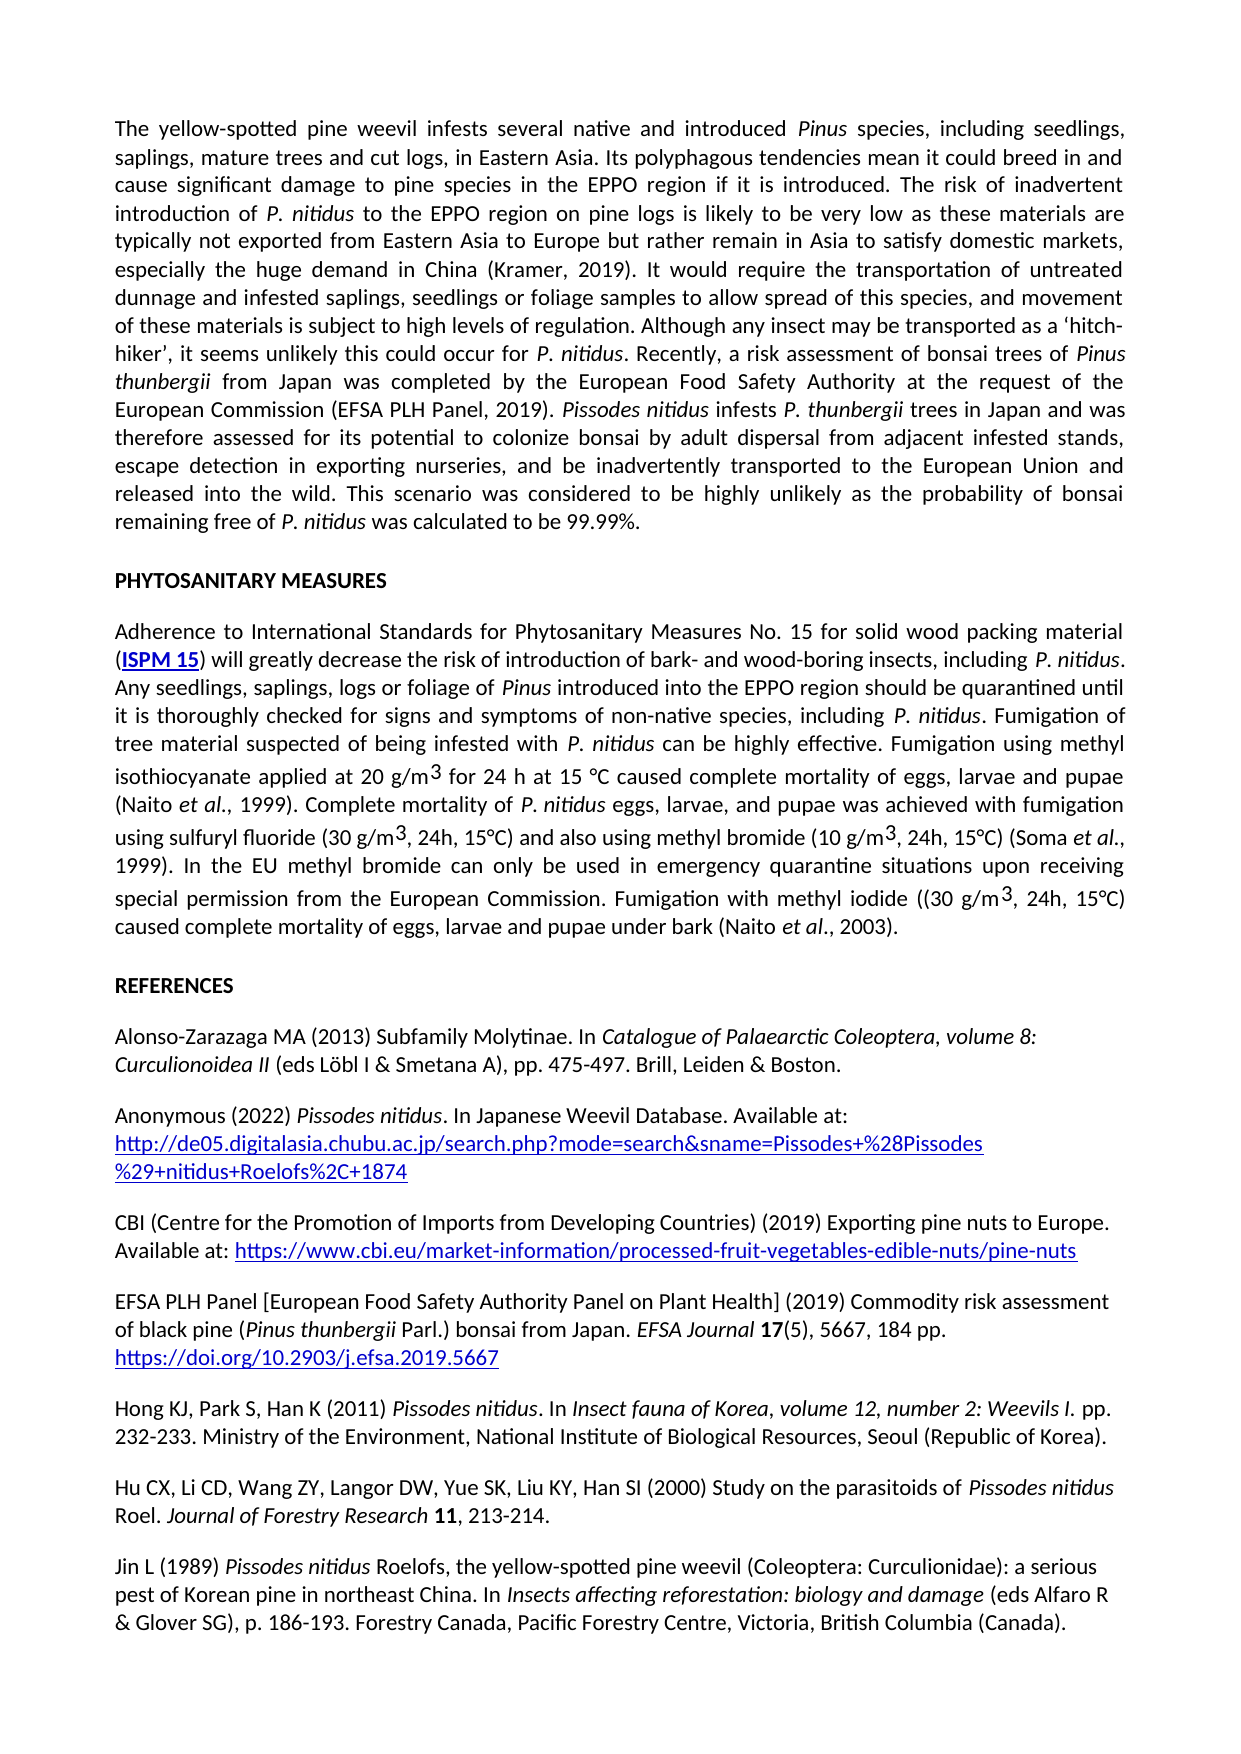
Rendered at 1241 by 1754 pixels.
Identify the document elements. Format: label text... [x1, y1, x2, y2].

text Adherence to International Standards for Phytosanitary Measures No. 15 for solid wood packing material (ISPM 15) will greatly decrease the risk of introduction of bark- and wood-boring insects, including P. nitidus. Any seedlings, saplings, logs or foliage of Pinus introduced into the EPPO region should be quarantined until it is thoroughly checked for signs and symptoms of non-native species, including P. nitidus. Fumigation of tree material suspected of being infested with P. nitidus can be highly effective. Fumigation using methyl isothiocyanate applied at 20 g/m3 for 24 h at 15 °C caused complete mortality of eggs, larvae and pupae (Naito et al., 1999). Complete mortality of P. nitidus eggs, larvae, and pupae was achieved with fumigation using sulfuryl fluoride (30 g/m3, 24h, 15°C) and also using methyl bromide (10 g/m3, 24h, 15°C) (Soma et al., 1999). In the EU methyl bromide can only be used in emergency quarantine situations upon receiving special permission from the European Commission. Fumigation with methyl iodide ((30 g/m3, 24h, 15°C) caused complete mortality of eggs, larvae and pupae under bark (Naito et al., 2003). [114, 617, 1126, 940]
text REFERENCES [114, 972, 1126, 999]
text Anonymous (2022) Pissodes nitidus. In Japanese Weevil Database. Available at: http://de05.digitalasia.chubu.ac.jp/search.php?mode=search&sname=Pissodes+%28Pissodes%29+nitidus+Roelofs%2C+1874 [114, 1101, 1126, 1186]
text The yellow-spotted pine weevil infests several native and introduced Pinus species, including seedlings, saplings, mature trees and cut logs, in Eastern Asia. Its polyphagous tendencies mean it could breed in and cause significant damage to pine species in the EPPO region if it is introduced. The risk of inadvertent introduction of P. nitidus to the EPPO region on pine logs is likely to be very low as these materials are typically not exported from Eastern Asia to Europe but rather remain in Asia to satisfy domestic markets, especially the huge demand in China (Kramer, 2019). It would require the transportation of untreated dunnage and infested saplings, seedlings or foliage samples to allow spread of this species, and movement of these materials is subject to high levels of regulation. Although any insect may be transported as a ‘hitch-hiker’, it seems unlikely this could occur for P. nitidus. Recently, a risk assessment of bonsai trees of Pinus thunbergii from Japan was completed by the European Food Safety Authority at the request of the European Commission (EFSA PLH Panel, 2019). Pissodes nitidus infests P. thunbergii trees in Japan and was therefore assessed for its potential to colonize bonsai by adult dispersal from adjacent infested stands, escape detection in exporting nurseries, and be inadvertently transported to the European Union and released into the wild. This scenario was considered to be highly unlikely as the probability of bonsai remaining free of P. nitidus was calculated to be 99.99%. [114, 114, 1126, 535]
text Jin L (1989) Pissodes nitidus Roelofs, the yellow-spotted pine weevil (Coleoptera: Curculionidae): a serious pest of Korean pine in northeast China. In Insects affecting reforestation: biology and damage (eds Alfaro R & Glover SG), p. 186-193. Forestry Canada, Pacific Forestry Centre, Victoria, British Columbia (Canada). [114, 1552, 1126, 1636]
text CBI (Centre for the Promotion of Imports from Developing Countries) (2019) Exporting pine nuts to Europe. Available at: https://www.cbi.eu/market-information/processed-fruit-vegetables-edible-nuts/pine-nuts [114, 1208, 1126, 1264]
text PHYTOSANITARY MEASURES [114, 566, 1126, 594]
text Hu CX, Li CD, Wang ZY, Langor DW, Yue SK, Liu KY, Han SI (2000) Study on the parasitoids of Pissodes nitidus Roel. Journal of Forestry Research 11, 213-214. [114, 1473, 1126, 1529]
text Alonso-Zarazaga MA (2013) Subfamily Molytinae. In Catalogue of Palaearctic Coleoptera, volume 8: Curculionoidea II (eds Löbl I & Smetana A), pp. 475-497. Brill, Leiden & Boston. [114, 1022, 1126, 1078]
text EFSA PLH Panel [European Food Safety Authority Panel on Plant Health] (2019) Commodity risk assessment of black pine (Pinus thunbergii Parl.) bonsai from Japan. EFSA Journal 17(5), 5667, 184 pp. https://doi.org/10.2903/j.efsa.2019.5667 [114, 1287, 1126, 1371]
text Hong KJ, Park S, Han K (2011) Pissodes nitidus. In Insect fauna of Korea, volume 12, number 2: Weevils I. pp. 232-233. Ministry of the Environment, National Institute of Biological Resources, Seoul (Republic of Korea). [114, 1394, 1126, 1450]
